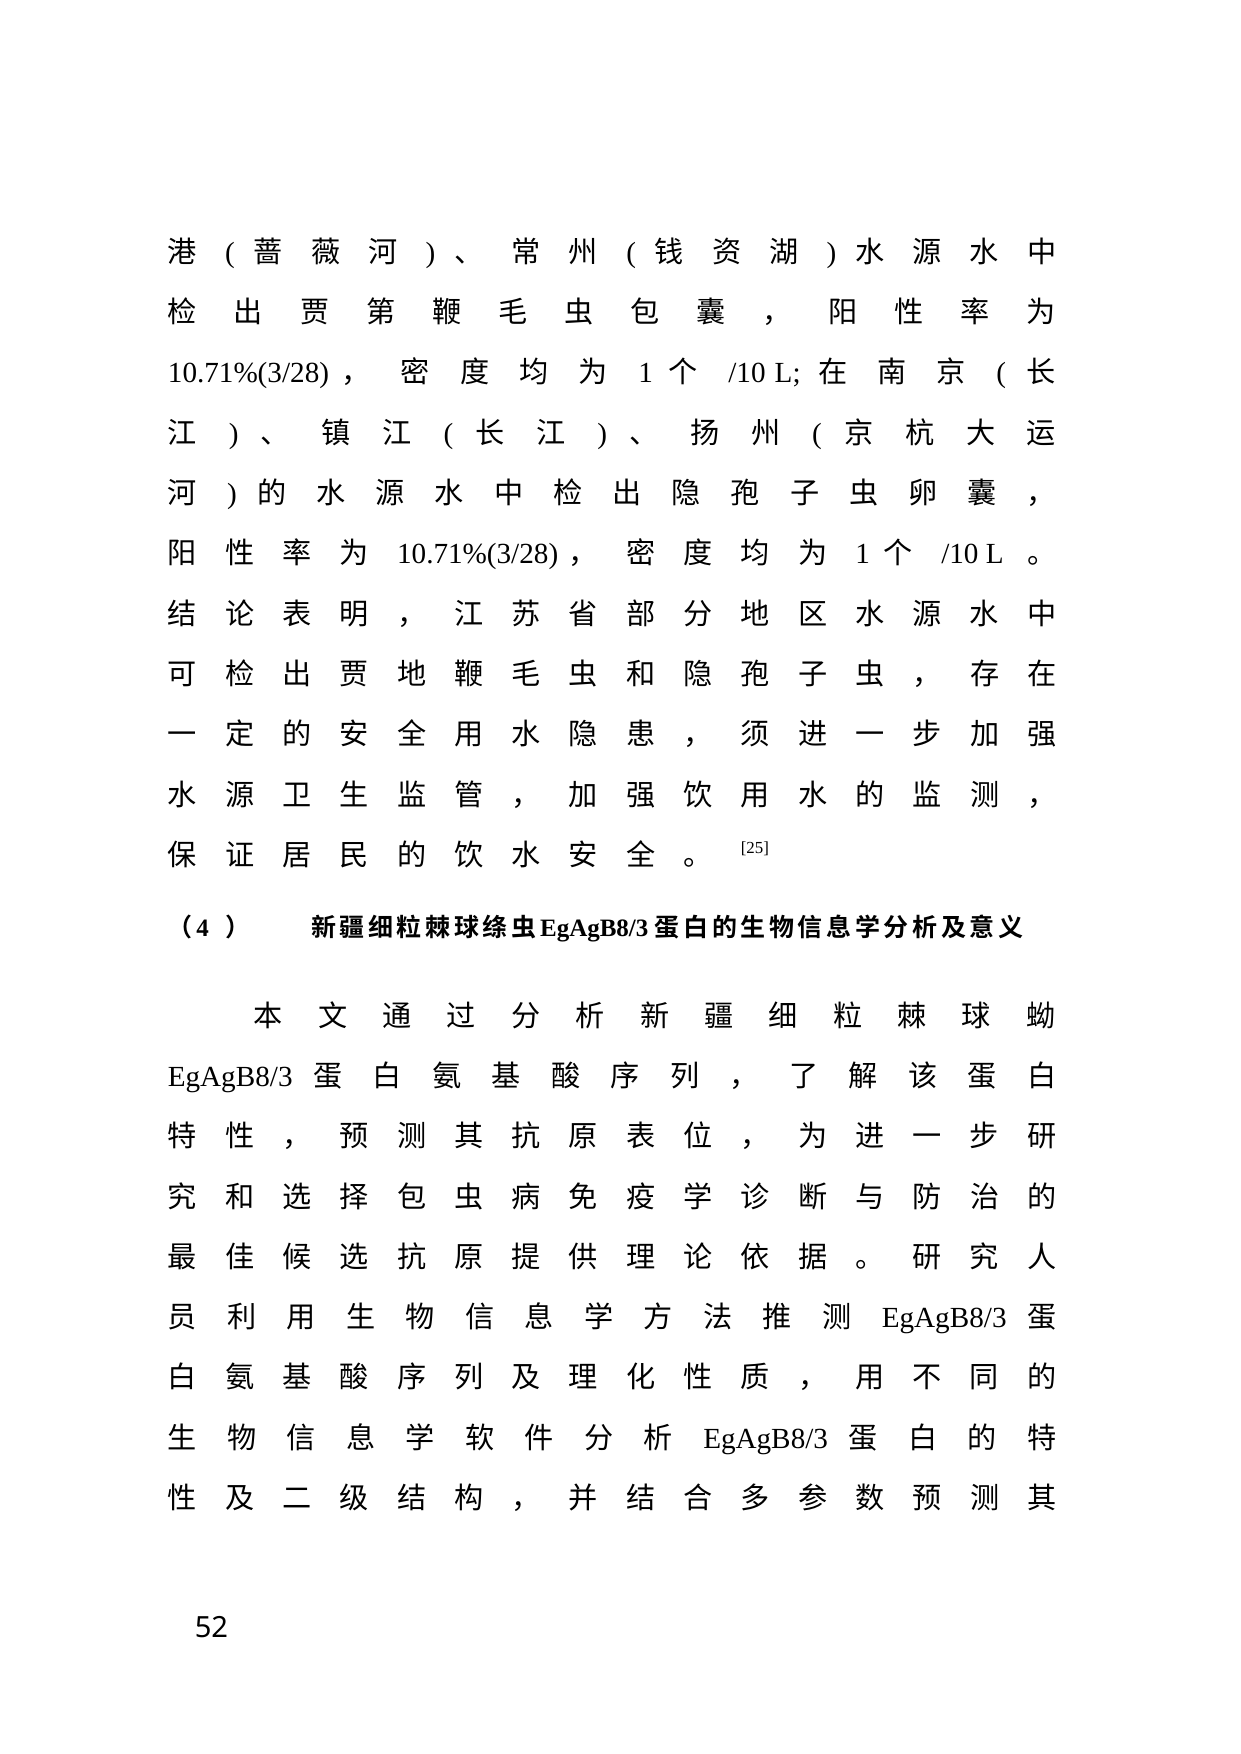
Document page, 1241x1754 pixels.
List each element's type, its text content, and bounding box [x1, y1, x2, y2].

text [168, 219, 1084, 883]
subtitle 新疆细粒棘球绦虫EgAgB8/3蛋白的生物信息学分析及意义 [168, 895, 1084, 956]
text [168, 983, 1084, 1526]
